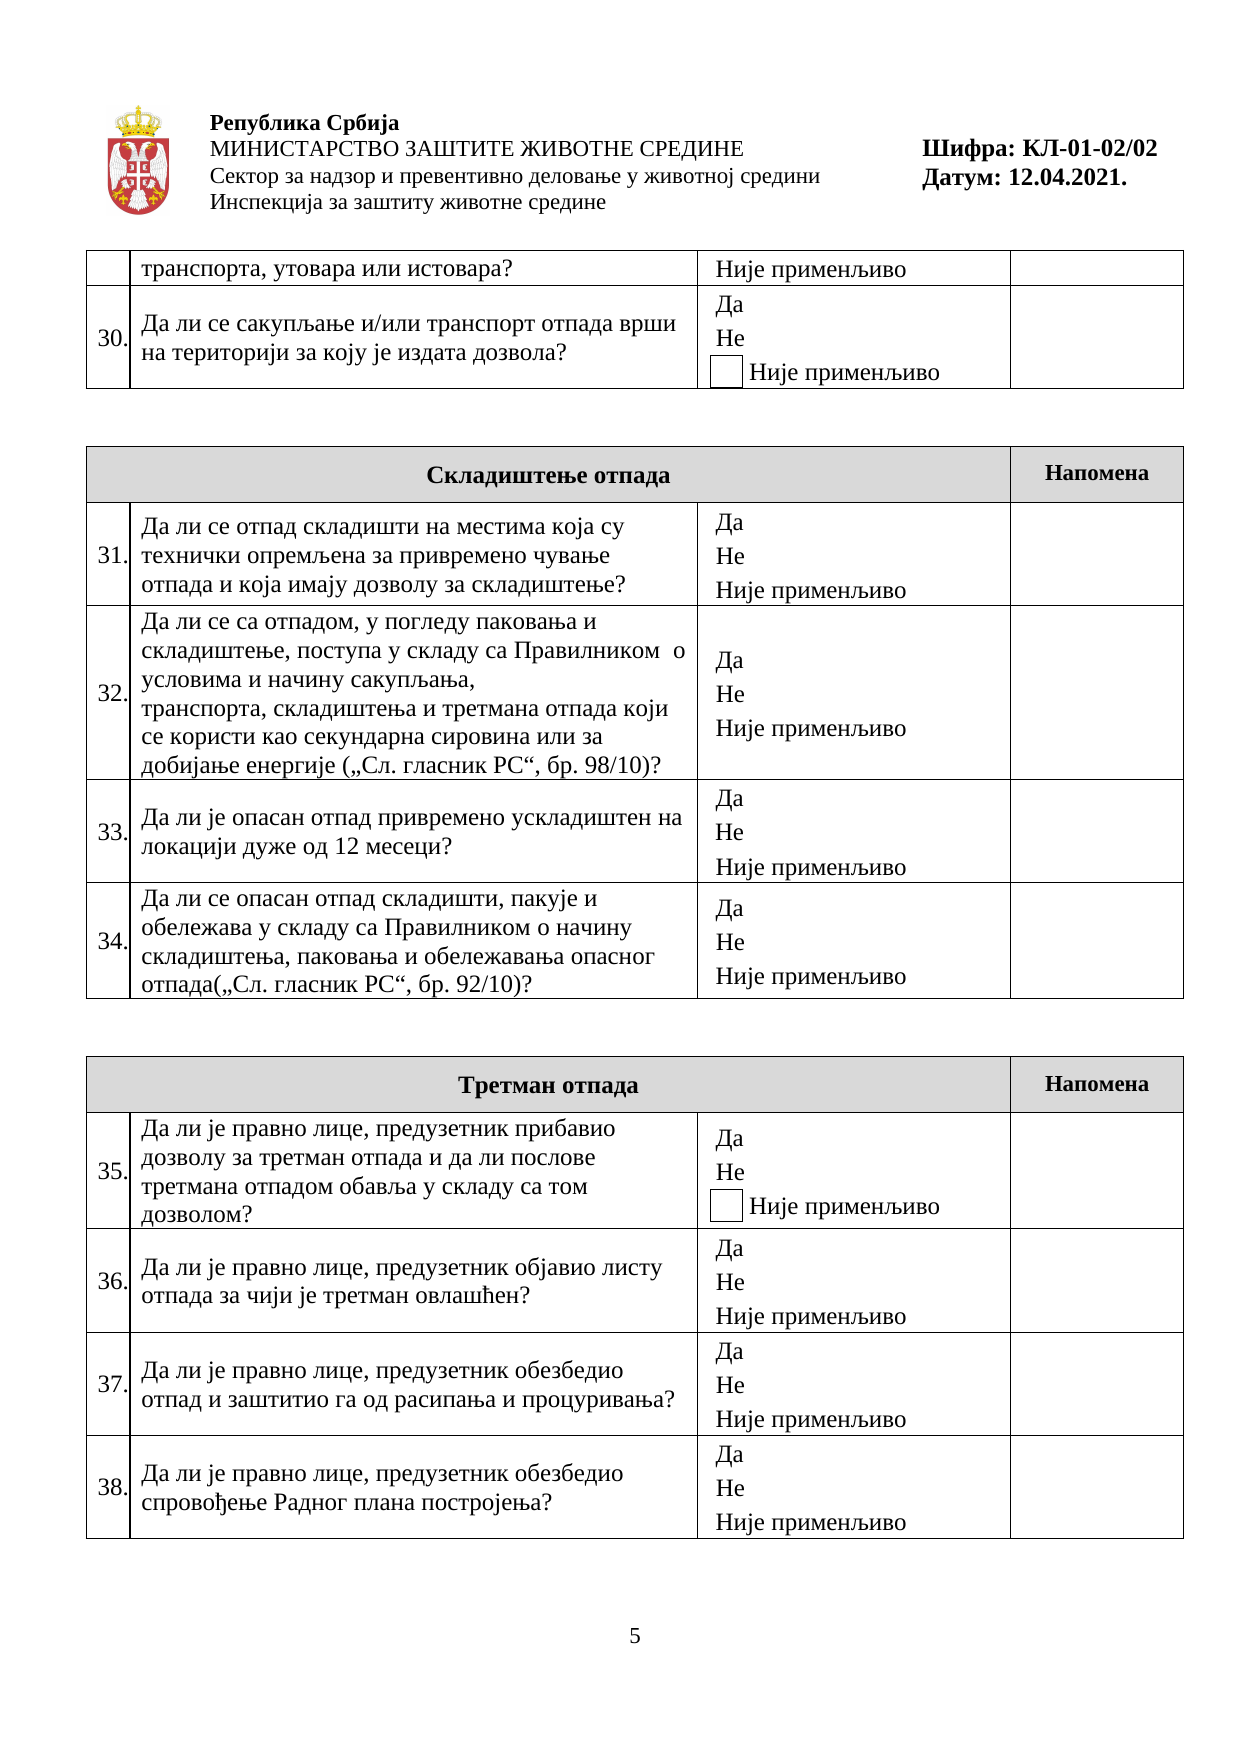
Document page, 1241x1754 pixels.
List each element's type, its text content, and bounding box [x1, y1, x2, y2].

table_cell Да Не Није применљиво [698, 251, 1010, 285]
table_cell [1011, 883, 1183, 998]
table_cell [87, 1113, 129, 1228]
table_cell [1011, 1436, 1183, 1538]
table_cell [87, 606, 129, 779]
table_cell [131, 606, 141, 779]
table_cell [87, 1229, 129, 1332]
table_cell Да ли је правно лице, предузетник прибавио дозволу за третман отпада и да ли послове третмана отпадом обавља у складу са том дозволом? [131, 1113, 697, 1228]
table_cell [1011, 503, 1183, 605]
table_cell Да ли је опасан отпад привремено ускладиштен на локацији дуже од 12 месеци? [131, 780, 697, 882]
table_cell Да Не Није применљиво [698, 286, 1010, 388]
table_header Напомена [1011, 1057, 1183, 1112]
table_cell [87, 1436, 129, 1538]
table_cell Да ли се опасан отпад складишти, пакује и обележава у складу са Правилником о начину складиштења, паковања и обележавања опасног отпада(„Сл. гласник РС“, бр. 92/10)? [131, 883, 697, 998]
table_cell Да Не Није применљиво [698, 1333, 1010, 1435]
table_cell Да Не Није применљиво [698, 606, 1010, 779]
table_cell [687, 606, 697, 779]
table_cell [1011, 1113, 1183, 1228]
table_cell Да Не Није применљиво [698, 883, 1010, 998]
table_cell [87, 883, 129, 998]
table_cell [1011, 251, 1183, 285]
table_cell [1011, 606, 1183, 779]
table_cell [1011, 1333, 1183, 1435]
table_cell [1011, 1229, 1183, 1332]
table_cell [1011, 780, 1183, 882]
table_cell [87, 1333, 129, 1435]
table_cell [1011, 286, 1183, 388]
table_header Третман отпада [87, 1057, 1010, 1112]
table_cell [87, 286, 129, 388]
table_cell Да ли је правно лице, предузетник обезбедио спровођење Радног плана постројења? [131, 1436, 697, 1538]
table_cell Да Не Није применљиво [698, 1436, 1010, 1538]
table_header Складиштење отпада [87, 447, 1010, 502]
table_cell Да Не Није применљиво [698, 1229, 1010, 1332]
table_cell Да Не Није применљиво [698, 780, 1010, 882]
table_cell Да ли је правно лице, предузетник oбезбедио отпад и заштитио га од расипања и процуривања? [131, 1333, 697, 1435]
picture [106, 105, 171, 216]
table_cell [87, 780, 129, 882]
table_cell [87, 251, 129, 285]
table_cell Да Не Није применљиво [698, 1113, 1010, 1228]
table_header Напомена [1011, 447, 1183, 502]
table_cell Да ли се отпад складишти на местима која су технички опремљена за привремено чување отпада и која имају дозволу за складиштење? [131, 503, 697, 605]
table_cell Да ли је правно лице, предузетник објавио листу отпада за чији је третман овлашћен? [131, 1229, 697, 1332]
table_cell Да Не Није применљиво [698, 503, 1010, 605]
table_cell [87, 503, 129, 605]
table_cell Да ли се сакупљање и/или транспорт отпада врши на територији за коју је издата дозвола? [131, 286, 697, 388]
